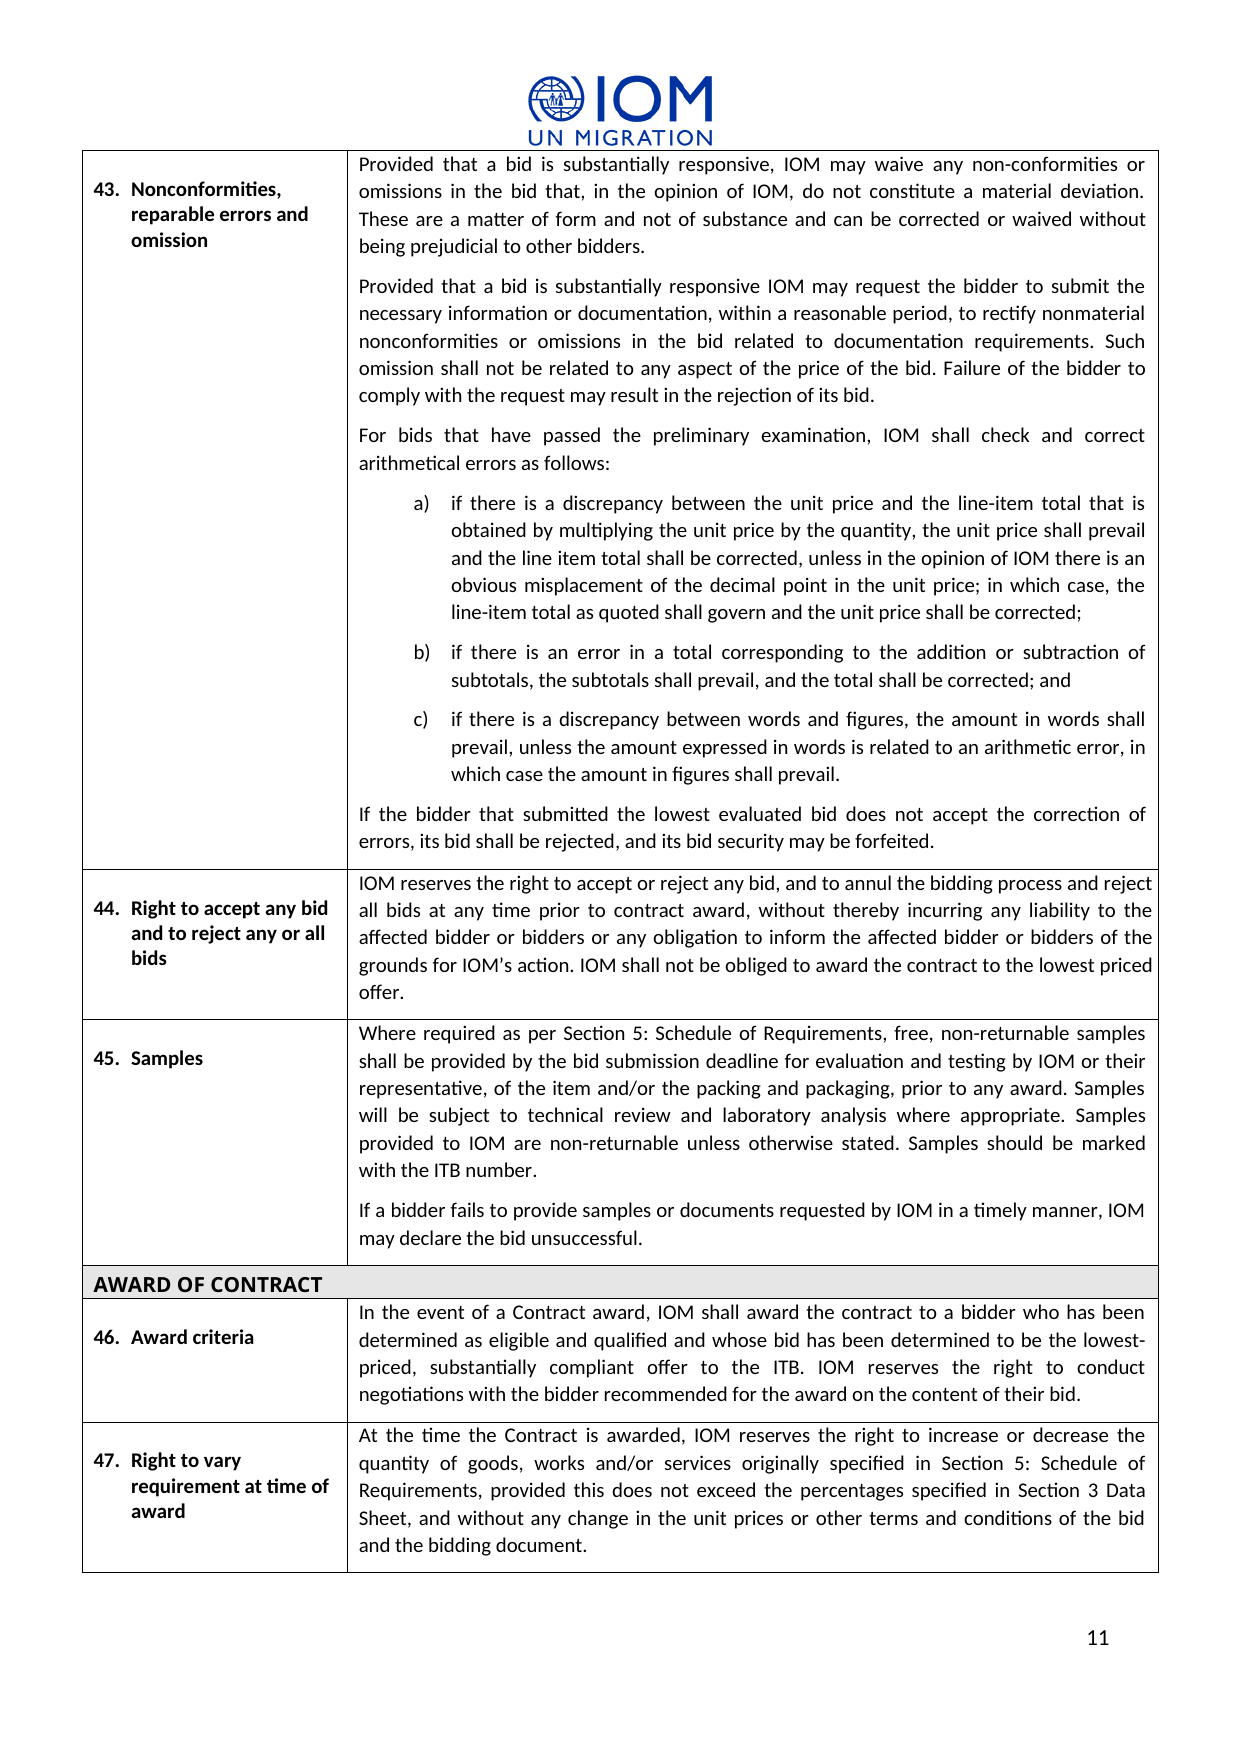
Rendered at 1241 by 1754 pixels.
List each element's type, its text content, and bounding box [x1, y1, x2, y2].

table_cell IOM reserves the right to accept or reject any bid, and to annul the bidding process and reject all bids at any time prior to contract award, without thereby incurring any liability to the affected bidder or bidders or any obligation to inform the affected bidder or bidders of the grounds for IOM’s action. IOM shall not be obliged to award the contract to the lowest priced offer. [348, 870, 1158, 1019]
table_cell Provided that a bid is substantially responsive, IOM may waive any non-conformities or omissions in the bid that, in the opinion of IOM, do not constitute a material deviation. These are a matter of form and not of substance and can be corrected or waived without being prejudicial to other bidders. Provided that a bid is substantially responsive IOM may request the bidder to submit the necessary information or documentation, within a reasonable period, to rectify nonmaterial nonconformities or omissions in the bid related to documentation requirements. Such omission shall not be related to any aspect of the price of the bid. Failure of the bidder to comply with the request may result in the rejection of its bid. For bids that have passed the preliminary examination, IOM shall check and correct arithmetical errors as follows: if there is a discrepancy between the unit price and the line-item total that is obtained by multiplying the unit price by the quantity, the unit price shall prevail and the line item total shall be corrected, unless in the opinion of IOM there is an obvious misplacement of the decimal point in the unit price; in which case, the line-item total as quoted shall govern and the unit price shall be corrected; if there is an error in a total corresponding to the addition or subtraction of subtotals, the subtotals shall prevail, and the total shall be corrected; and if there is a discrepancy between words and figures, the amount in words shall prevail, unless the amount expressed in words is related to an arithmetic error, in which case the amount in figures shall prevail. If the bidder that submitted the lowest evaluated bid does not accept the correction of errors, its bid shall be rejected, and its bid security may be forfeited. [348, 151, 1158, 869]
picture [524, 75, 716, 147]
table_cell Right to vary requirement at time of award [83, 1423, 347, 1572]
table_cell Nonconformities, reparable errors and omission [83, 151, 347, 869]
table_cell Right to accept any bid and to reject any or all bids [83, 870, 347, 1019]
table_cell Award criteria [83, 1299, 347, 1422]
table_cell AWARD OF CONTRACT [83, 1266, 1158, 1298]
table_cell At the time the Contract is awarded, IOM reserves the right to increase or decrease the quantity of goods, works and/or services originally specified in Section 5: Schedule of Requirements, provided this does not exceed the percentages specified in Section 3 Data Sheet, and without any change in the unit prices or other terms and conditions of the bid and the bidding document. [348, 1423, 1158, 1572]
table_cell Where required as per Section 5: Schedule of Requirements, free, non-returnable samples shall be provided by the bid submission deadline for evaluation and testing by IOM or their representative, of the item and/or the packing and packaging, prior to any award. Samples will be subject to technical review and laboratory analysis where appropriate. Samples provided to IOM are non-returnable unless otherwise stated. Samples should be marked with the ITB number. If a bidder fails to provide samples or documents requested by IOM in a timely manner, IOM may declare the bid unsuccessful. [348, 1020, 1158, 1265]
table_cell Samples [83, 1020, 347, 1265]
table_cell In the event of a Contract award, IOM shall award the contract to a bidder who has been determined as eligible and qualified and whose bid has been determined to be the lowest-priced, substantially compliant offer to the ITB. IOM reserves the right to conduct negotiations with the bidder recommended for the award on the content of their bid. [348, 1299, 1158, 1422]
